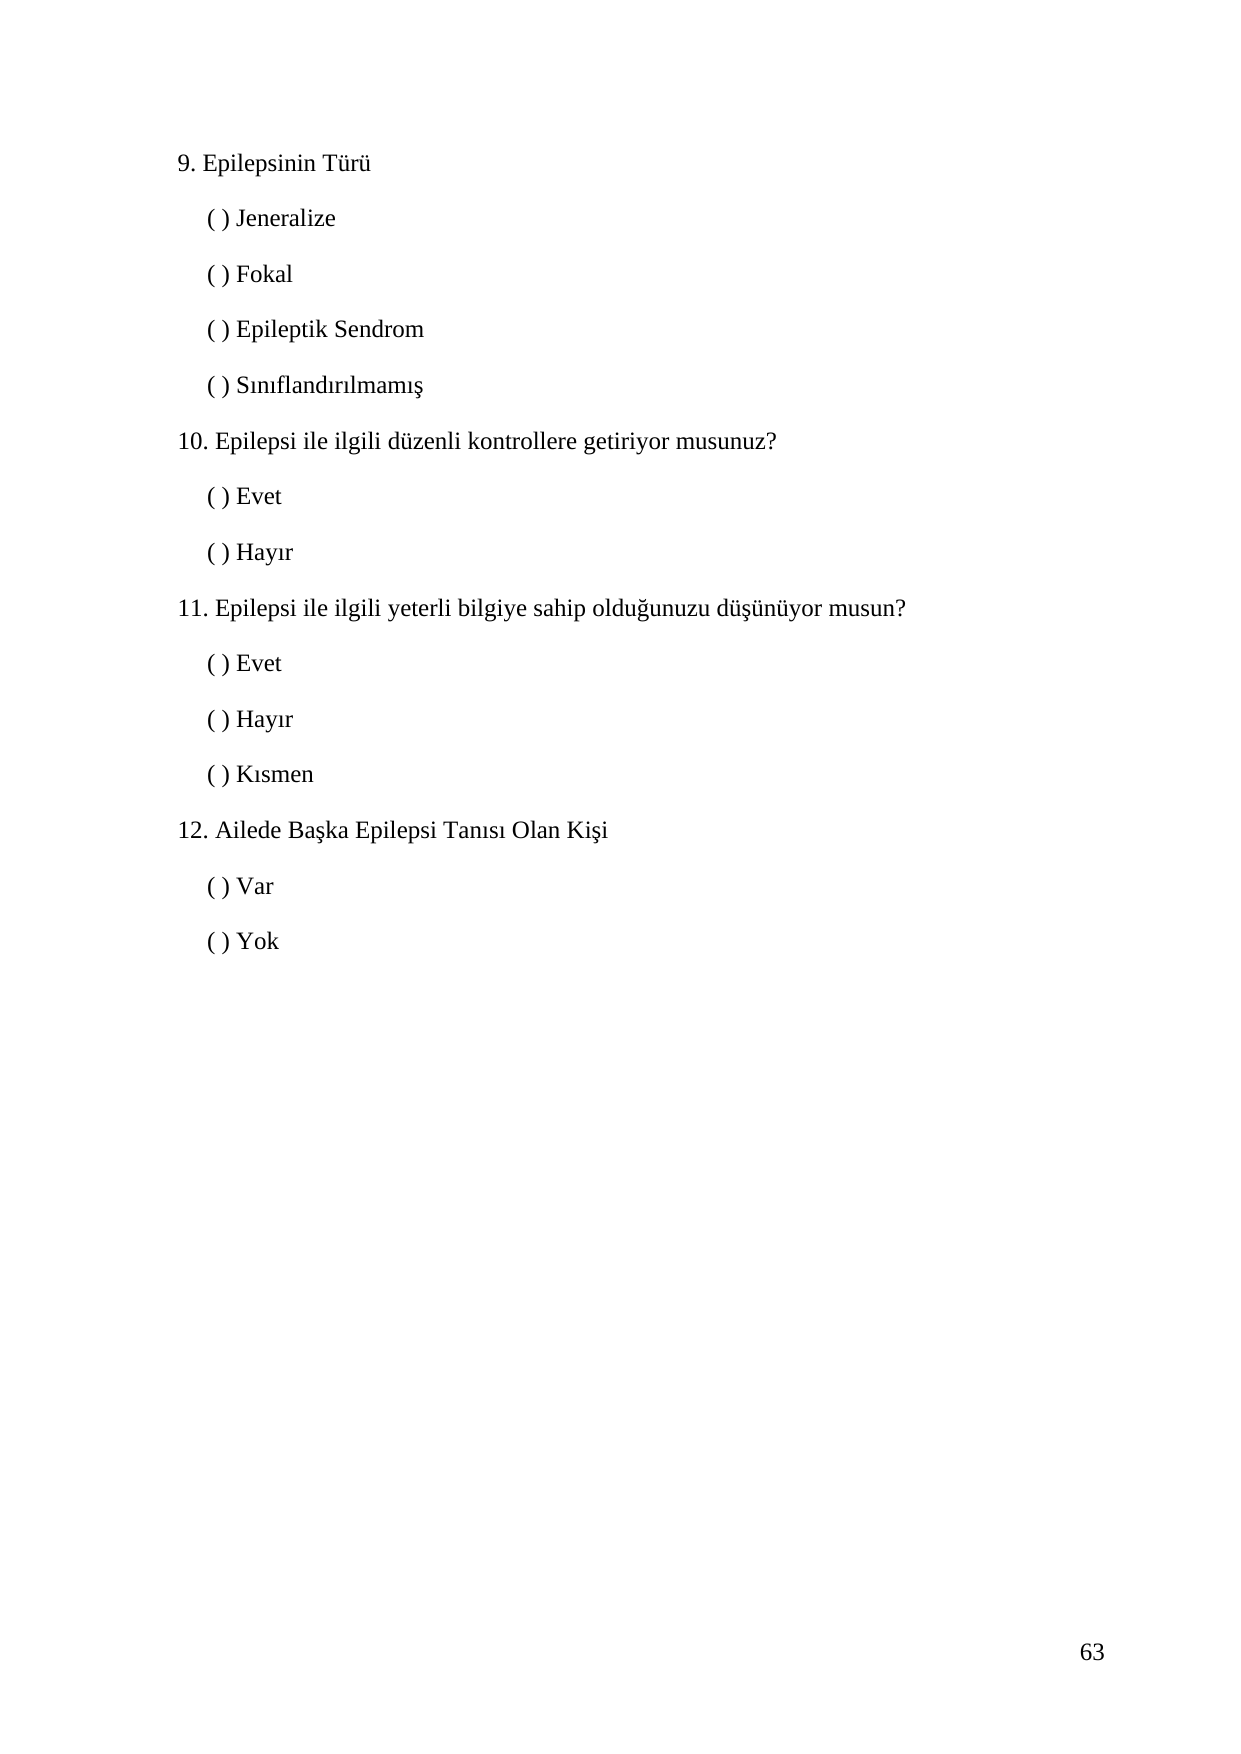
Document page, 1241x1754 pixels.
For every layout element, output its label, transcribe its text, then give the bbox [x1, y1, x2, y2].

text 11. Epilepsi ile ilgili yeterli bilgiye sahip olduğunuzu düşünüyor musun? [177, 593, 1104, 621]
text ( ) Kısmen [207, 759, 1104, 788]
text ( ) Evet [207, 481, 1104, 510]
text ( ) Sınıflandırılmamış [207, 370, 1104, 399]
text ( ) Yok [207, 926, 1104, 955]
text 10. Epilepsi ile ilgili düzenli kontrollere getiriyor musunuz? [177, 426, 1104, 454]
text ( ) Fokal [207, 259, 1104, 288]
text 9. Epilepsinin Türü [177, 148, 1104, 176]
text ( ) Jeneralize [207, 203, 1104, 232]
text 12. Ailede Başka Epilepsi Tanısı Olan Kişi [177, 815, 1104, 844]
text ( ) Hayır [207, 537, 1104, 566]
text ( ) Var [207, 871, 1104, 899]
text ( ) Hayır [207, 704, 1104, 733]
text ( ) Epileptik Sendrom [207, 314, 1104, 343]
text ( ) Evet [207, 648, 1104, 677]
